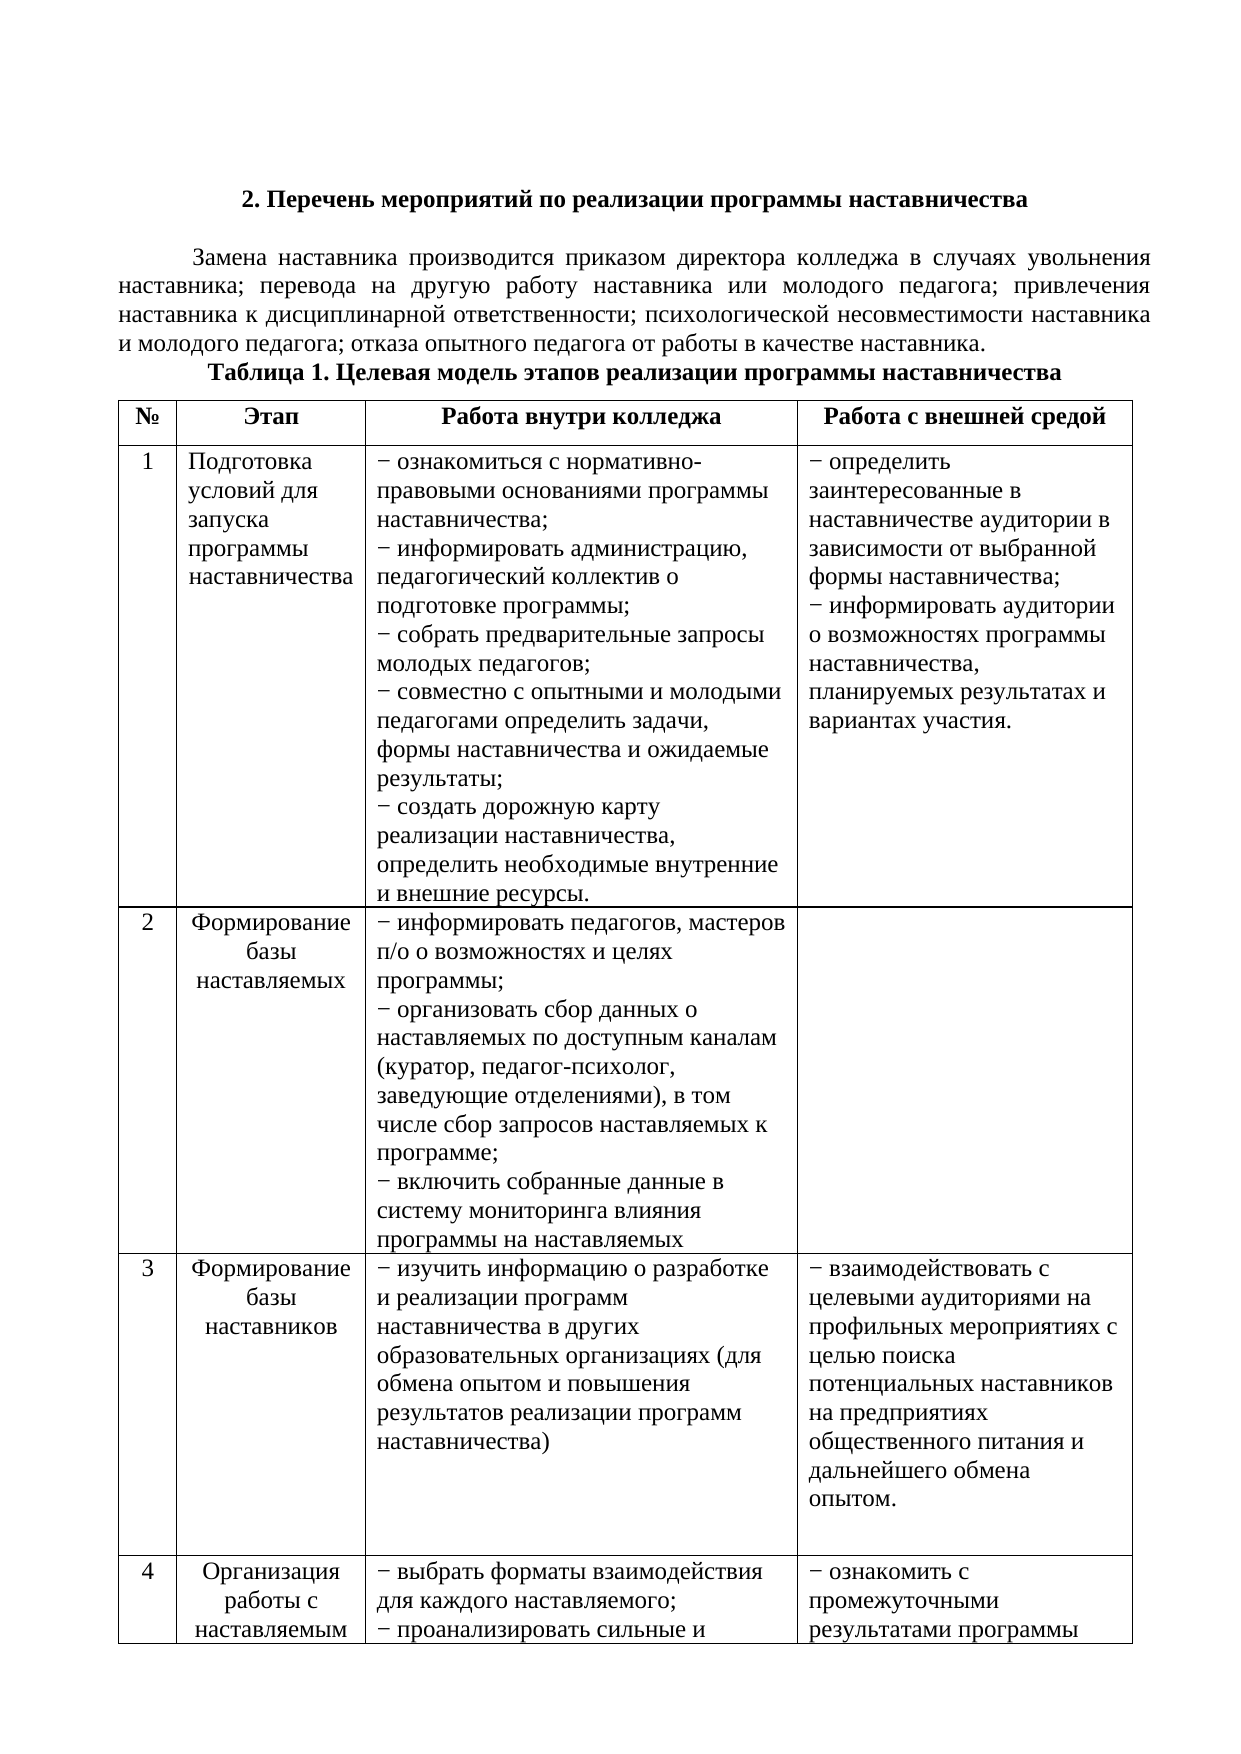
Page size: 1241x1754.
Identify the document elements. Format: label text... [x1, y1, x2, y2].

table_cell Подготовка условий для запуска программы наставничества [177, 446, 365, 906]
table_cell − ознакомиться с нормативно-правовыми основаниями программы наставничества; − информировать администрацию, педагогический коллектив о подготовке программы; − собрать предварительные запросы молодых педагогов; − совместно с опытными и молодыми педагогами определить задачи, формы наставничества и ожидаемые результаты; − создать дорожную карту реализации наставничества, определить необходимые внутренние и внешние ресурсы. [366, 446, 797, 906]
table_cell − информировать педагогов, мастеров п/о о возможностях и целях программы; − организовать сбор данных о наставляемых по доступным каналам (куратор, педагог-психолог, заведующие отделениями), в том числе сбор запросов наставляемых к программе; − включить собранные данные в систему мониторинга влияния программы на наставляемых [366, 908, 797, 1252]
table_cell − взаимодействовать с целевыми аудиториями на профильных мероприятиях с целью поиска потенциальных наставников на предприятиях общественного питания и дальнейшего обмена опытом. [798, 1254, 1132, 1555]
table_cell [798, 1556, 1132, 1643]
text 2. Перечень мероприятий по реализации программы наставничества [118, 184, 1152, 213]
table_header Работа с внешней средой [798, 401, 1132, 445]
table_cell 4 [119, 1556, 176, 1643]
text Таблица 1. Целевая модель этапов реализации программы наставничества [118, 357, 1152, 385]
table_header Работа внутри колледжа [366, 401, 797, 445]
table_cell 3 [119, 1254, 176, 1555]
table_cell − определить заинтересованные в наставничестве аудитории в зависимости от выбранной формы наставничества; − информировать аудитории о возможностях программы наставничества, планируемых результатах и вариантах участия. [798, 446, 1132, 906]
table_cell 2 [119, 908, 176, 1252]
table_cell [366, 1556, 797, 1643]
table_cell − изучить информацию о разработке и реализации программ наставничества в других образовательных организациях (для обмена опытом и повышения результатов реализации программ наставничества) [366, 1254, 797, 1555]
table_cell Формирование базы наставляемых [177, 908, 365, 1252]
table_header № [119, 401, 176, 445]
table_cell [177, 1556, 365, 1643]
table_cell [798, 908, 1132, 1252]
table_cell 1 [119, 446, 176, 906]
table_header Этап [177, 401, 365, 445]
text Замена наставника производится приказом директора колледжа в случаях увольнения наставника; перевода на другую работу наставника или молодого педагога; привлечения наставника к дисциплинарной ответственности; психологической несовместимости наставника и молодого педагога; отказа опытного педагога от работы в качестве наставника. [118, 242, 1152, 357]
table_cell Формирование базы наставников [177, 1254, 365, 1555]
